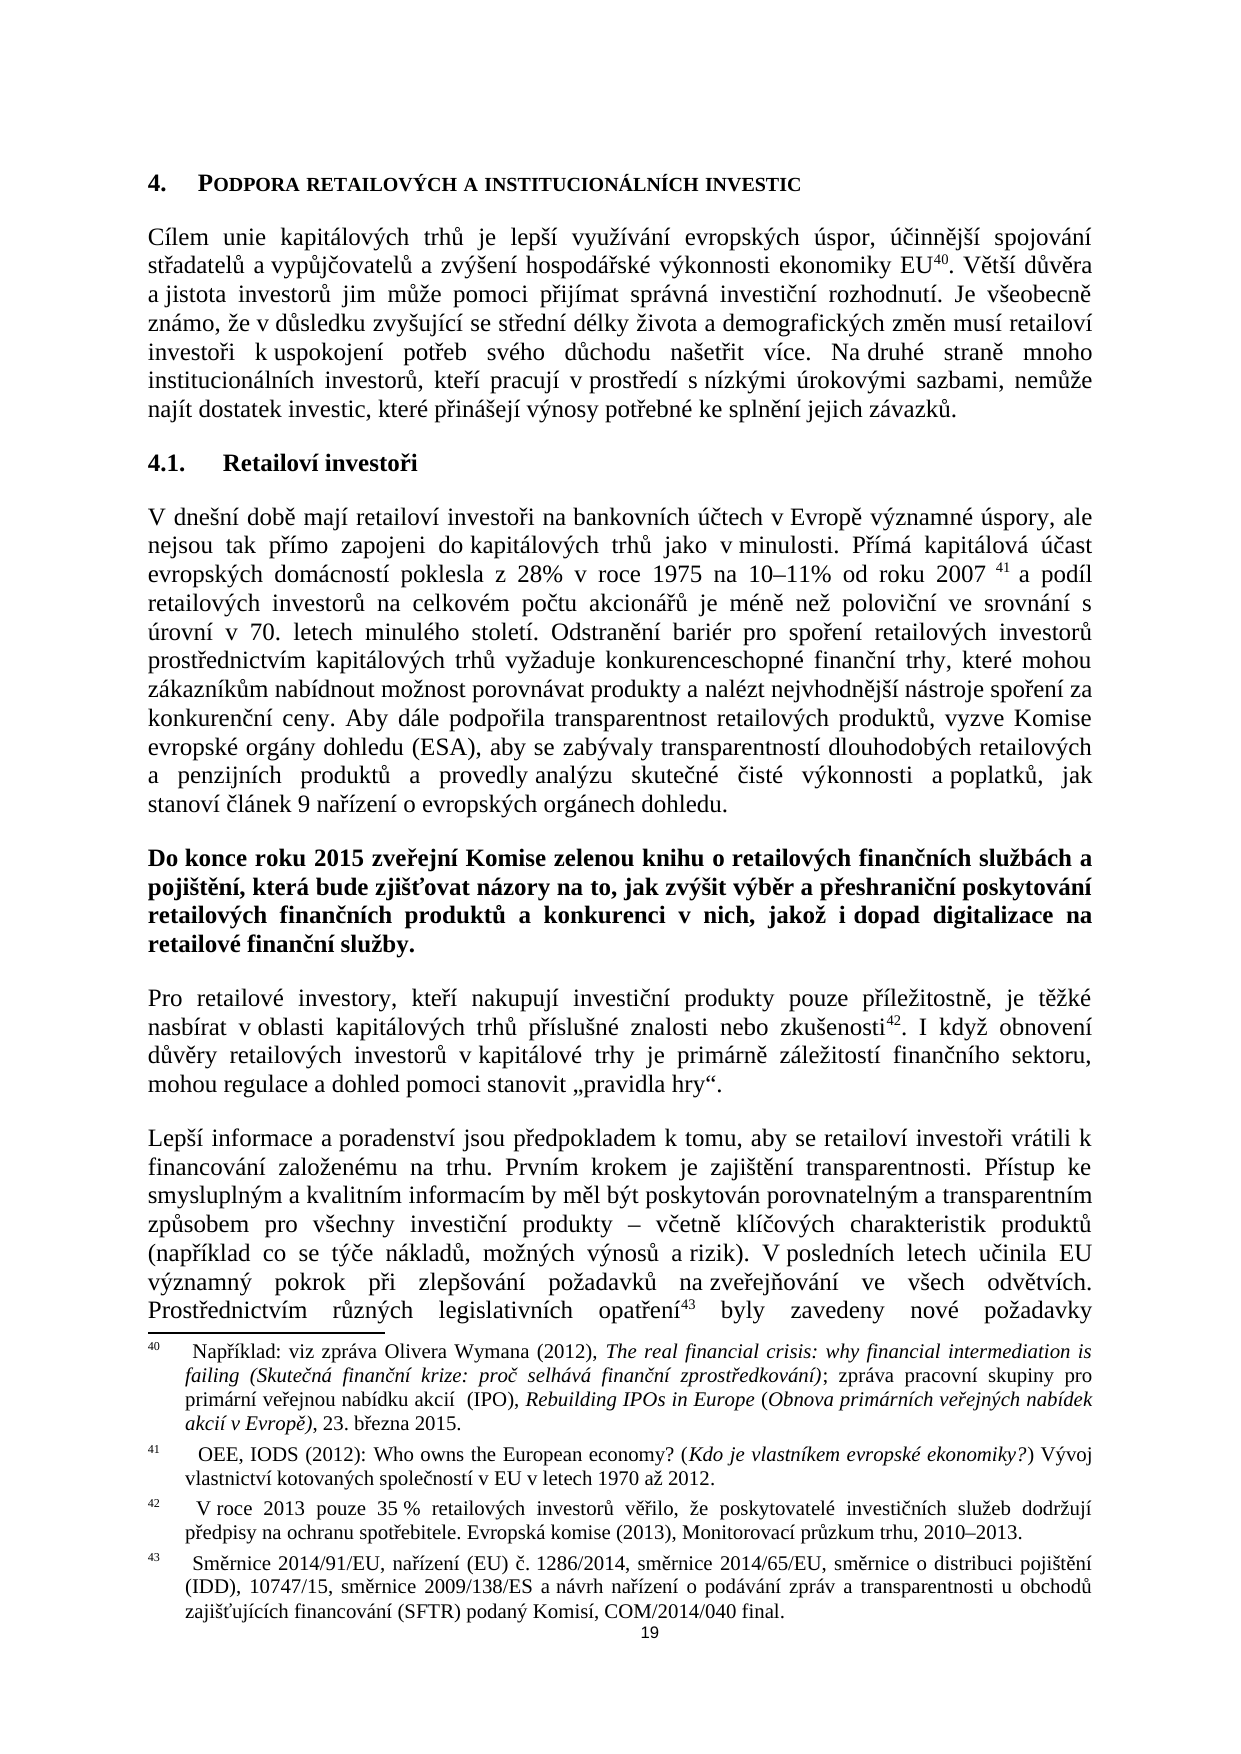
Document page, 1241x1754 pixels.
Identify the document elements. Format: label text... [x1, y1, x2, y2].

subtitle Retailoví investoři [148, 448, 1092, 477]
list Do konce roku 2015 zveřejní Komise zelenou knihu o retailových finančních službách a pojištění, která bude zjišťovat názory na to, jak zvýšit výběr a přeshraniční poskytování retailových finančních produktů a konkurenci v nich, jakož i dopad digitalizace na retailové finanční služby. [148, 843, 1092, 958]
subtitle Podpora retailových a institucionálních investic [148, 168, 1092, 197]
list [148, 1123, 1092, 1324]
list V dnešní době mají retailoví investoři na bankovních účtech v Evropě významné úspory, ale nejsou tak přímo zapojeni do kapitálových trhů jako v minulosti. Přímá kapitálová účast evropských domácností poklesla z 28% v roce 1975 na 10–11% od roku 2007 a podíl retailových investorů na celkovém počtu akcionářů je méně než poloviční ve srovnání s úrovní v 70. letech minulého století. Odstranění bariér pro spoření retailových investorů prostřednictvím kapitálových trhů vyžaduje konkurenceschopné finanční trhy, které mohou zákazníkům nabídnout možnost porovnávat produkty a nalézt nejvhodnější nástroje spoření za konkurenční ceny. Aby dále podpořila transparentnost retailových produktů, vyzve Komise evropské orgány dohledu (ESA), aby se zabývaly transparentností dlouhodobých retailových a penzijních produktů a provedly analýzu skutečné čisté výkonnosti a poplatků, jak stanoví článek 9 nařízení o evropských orgánech dohledu. [148, 502, 1092, 818]
text Cílem unie kapitálových trhů je lepší využívání evropských úspor, účinnější spojování střadatelů a vypůjčovatelů a zvýšení hospodářské výkonnosti ekonomiky EU. Větší důvěra a jistota investorů jim může pomoci přijímat správná investiční rozhodnutí. Je všeobecně známo, že v důsledku zvyšující se střední délky života a demografických změn musí retailoví investoři k uspokojení potřeb svého důchodu našetřit více. Na druhé straně mnoho institucionálních investorů, kteří pracují v prostředí s nízkými úrokovými sazbami, nemůže najít dostatek investic, které přinášejí výnosy potřebné ke splnění jejich závazků. [148, 222, 1092, 423]
list Pro retailové investory, kteří nakupují investiční produkty pouze příležitostně, je těžké nasbírat v oblasti kapitálových trhů příslušné znalosti nebo zkušenosti. I když obnovení důvěry retailových investorů v kapitálové trhy je primárně záležitostí finančního sektoru, mohou regulace a dohled pomoci stanovit „pravidla hry“. [148, 983, 1092, 1098]
